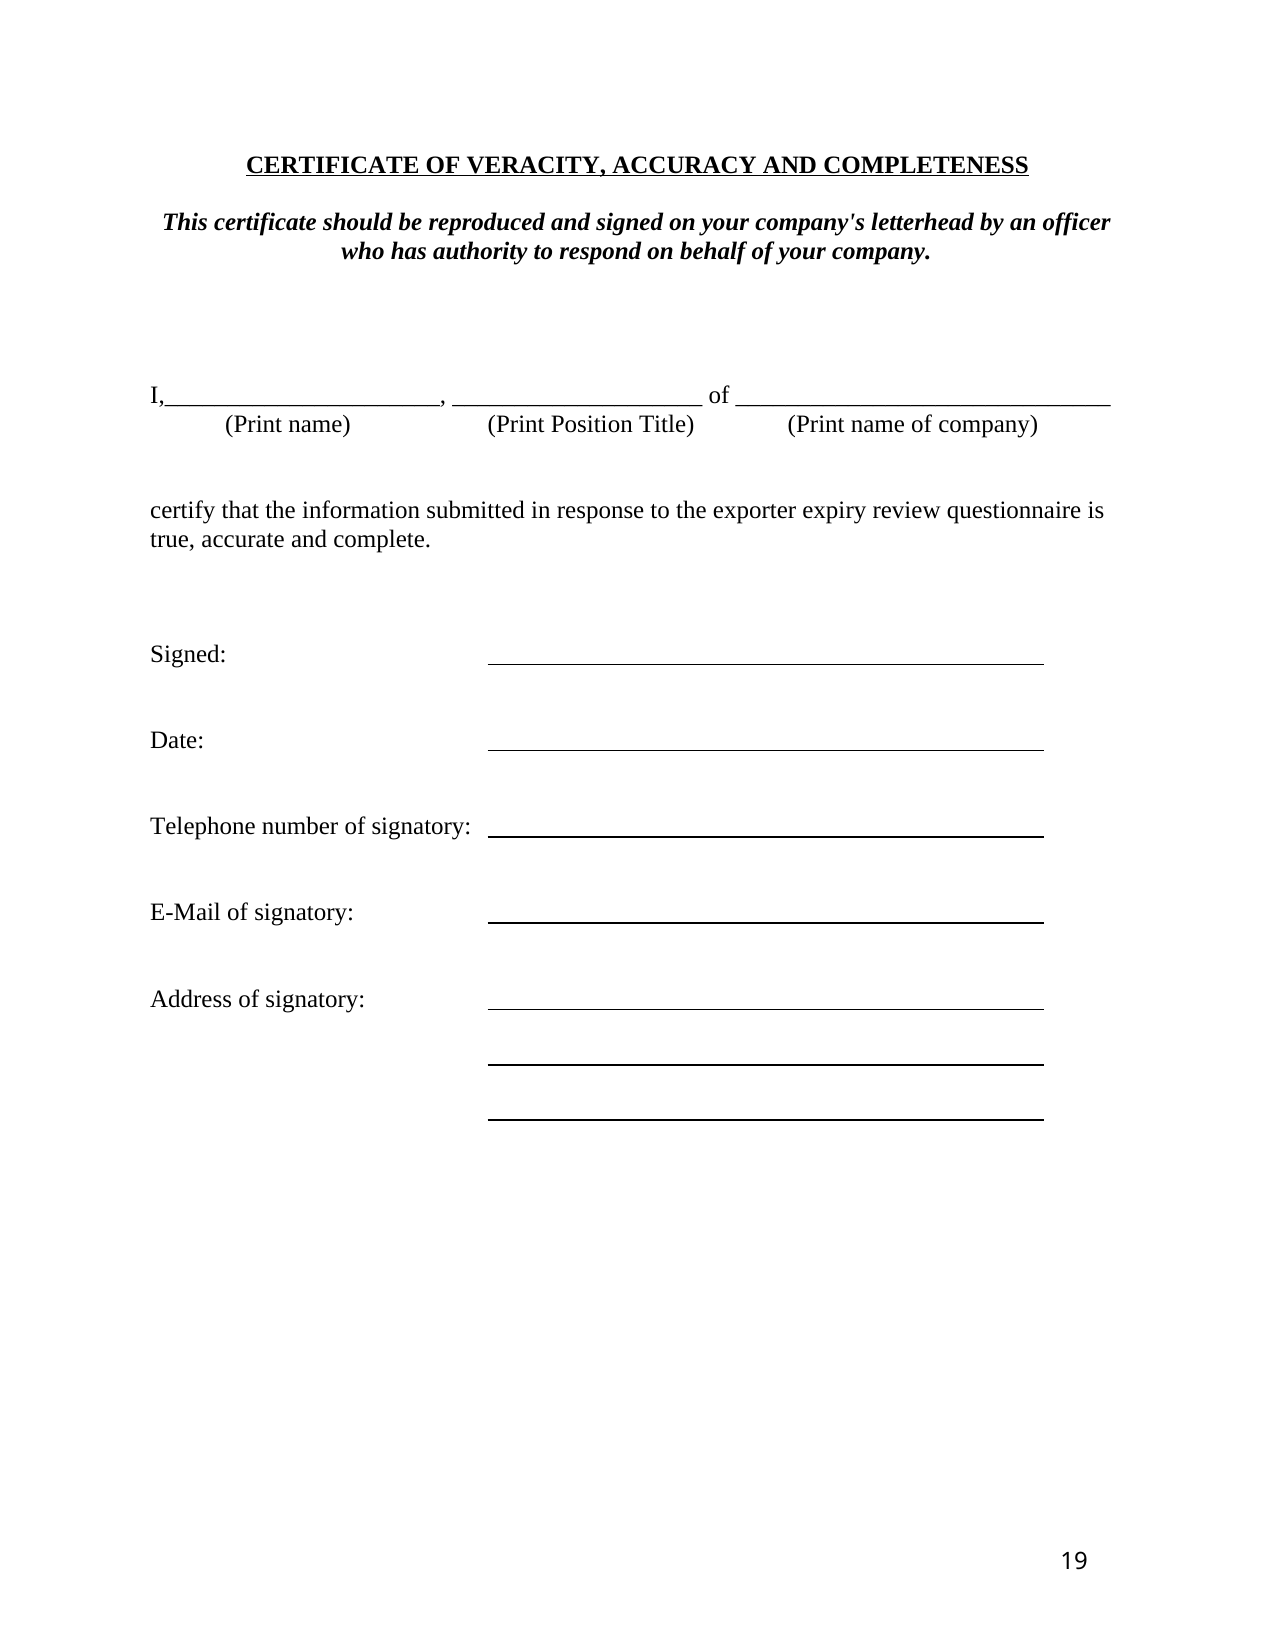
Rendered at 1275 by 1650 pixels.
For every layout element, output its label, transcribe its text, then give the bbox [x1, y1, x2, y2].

text CERTIFICATE OF VERACITY, ACCURACY AND COMPLETENESS [150, 150, 1125, 179]
text Address of signatory: [150, 984, 1125, 1012]
text I,______________________, ____________________ of ______________________________ [150, 380, 1125, 409]
text Signed: [150, 639, 1125, 667]
text (Print name) (Print Position Title) (Print name of company) [150, 409, 1125, 437]
text E-Mail of signatory: [150, 897, 1125, 926]
text certify that the information submitted in response to the exporter expiry review questionnaire is true, accurate and complete. [150, 495, 1125, 552]
text Date: [150, 725, 1125, 754]
text Telephone number of signatory: [150, 811, 1125, 840]
text This certificate should be reproduced and signed on your company's letterhead by an officer who has authority to respond on behalf of your company. [150, 207, 1125, 265]
